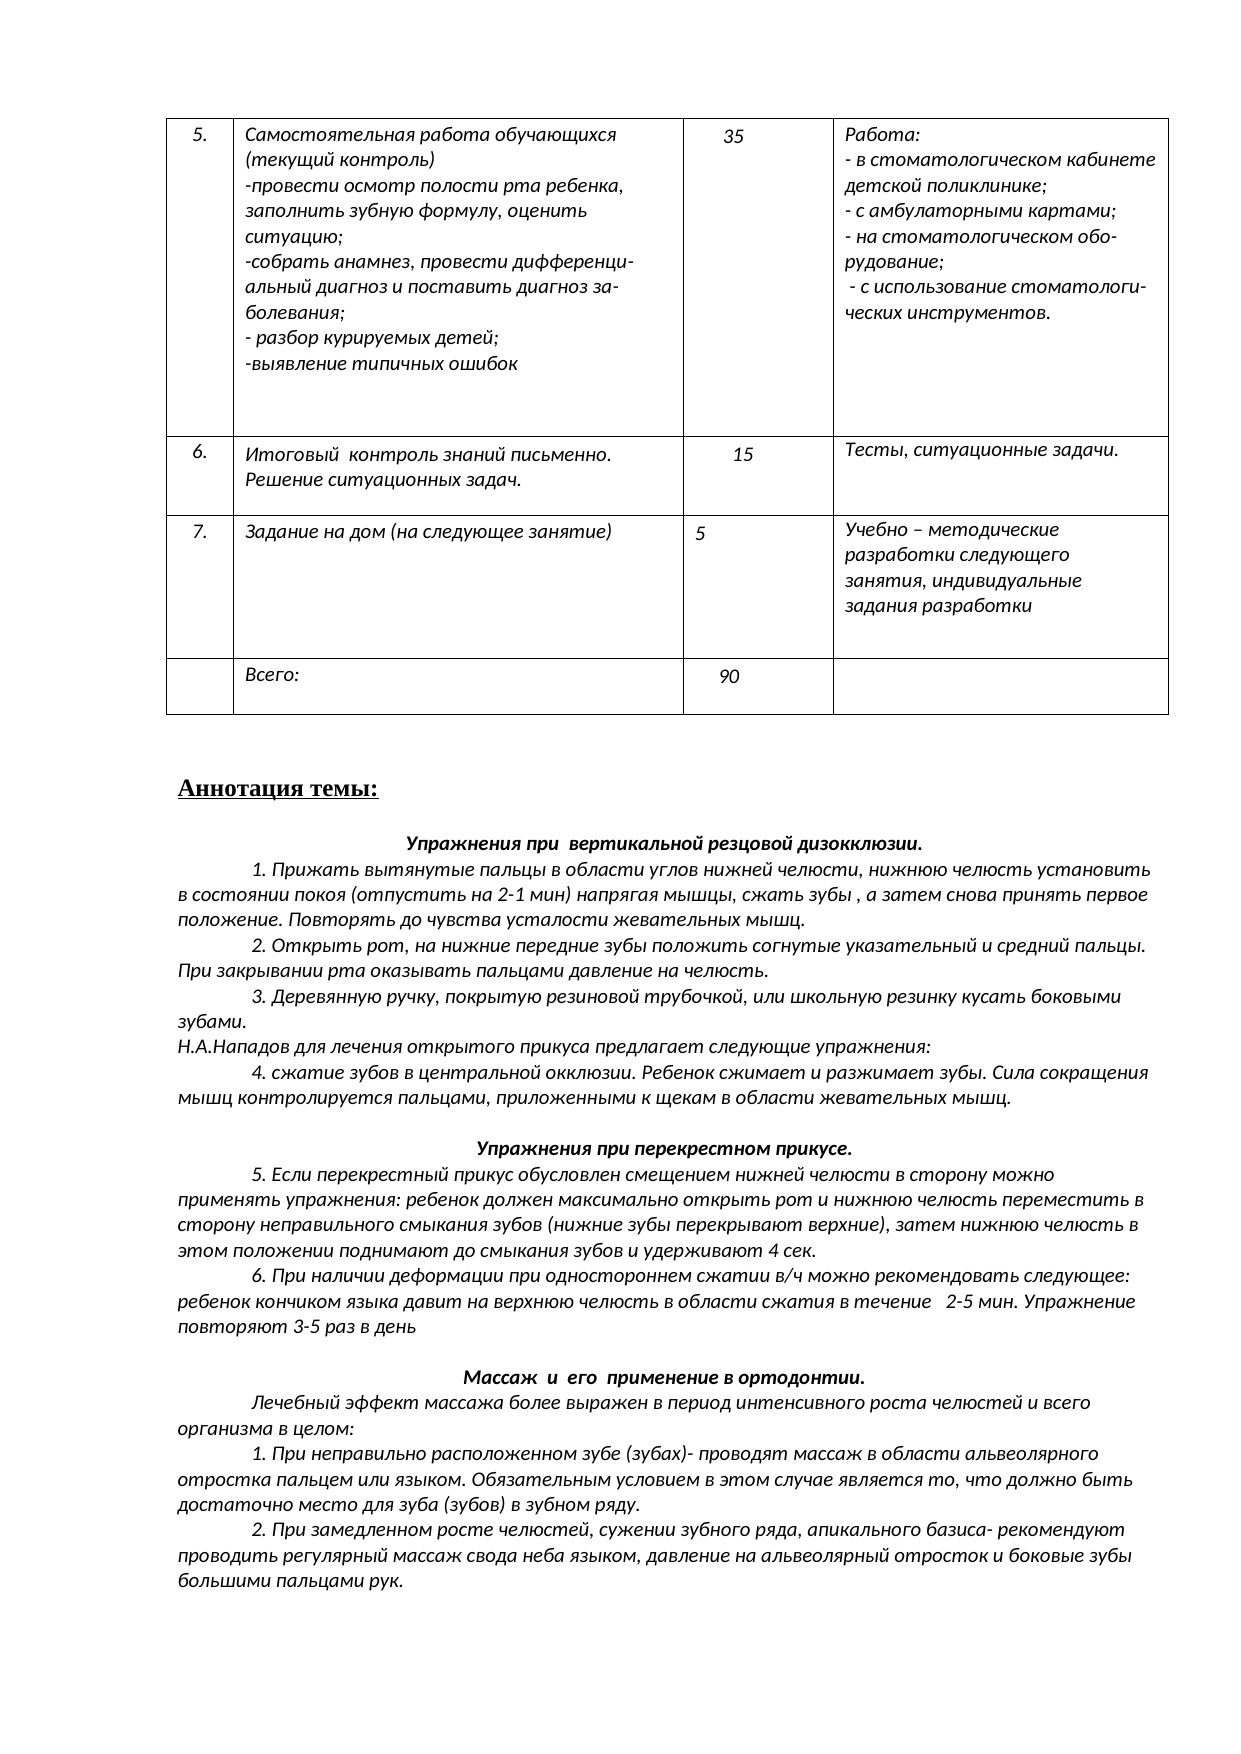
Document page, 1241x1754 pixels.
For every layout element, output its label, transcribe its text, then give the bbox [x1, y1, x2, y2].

text Упражнения при перекрестном прикусе. [177, 1135, 1152, 1161]
text 2. Открыть рот, на нижние передние зубы положить согнутые указательный и средний пальцы. При закрывании рта оказывать пальцами давление на челюсть. [177, 932, 1152, 983]
text Упражнения при вертикальной резцовой дизокклюзии. [177, 830, 1152, 856]
text Аннотация темы: [177, 773, 1152, 802]
text 1. Прижать вытянутые пальцы в области углов нижней челюсти, нижнюю челюсть установить в состоянии покоя (отпустить на 2-1 мин) напрягая мышцы, сжать зубы , а затем снова принять первое положение. Повторять до чувства усталости жевательных мышц. [177, 856, 1152, 932]
text 5. Если перекрестный прикус обусловлен смещением нижней челюсти в сторону можно применять упражнения: ребенок должен максимально открыть рот и нижнюю челюсть переместить в сторону неправильного смыкания зубов (нижние зубы перекрывают верхние), затем нижнюю челюсть в этом положении поднимают до смыкания зубов и удерживают 4 сек. [177, 1161, 1152, 1262]
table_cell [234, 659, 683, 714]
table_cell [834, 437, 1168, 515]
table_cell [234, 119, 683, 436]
text Н.А.Нападов для лечения открытого прикуса предлагает следующие упражнения: [177, 1034, 1152, 1059]
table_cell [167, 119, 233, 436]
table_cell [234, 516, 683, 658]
text 2. При замедленном росте челюстей, сужении зубного ряда, апикального базиса- рекомендуют проводить регулярный массаж свода неба языком, давление на альвеолярный отросток и боковые зубы большими пальцами рук. [177, 1517, 1152, 1593]
text 3. Деревянную ручку, покрытую резиновой трубочкой, или школьную резинку кусать боковыми зубами. [177, 983, 1152, 1034]
text 1. При неправильно расположенном зубе (зубах)- проводят массаж в области альвеолярного отростка пальцем или языком. Обязательным условием в этом случае является то, что должно быть достаточно место для зуба (зубов) в зубном ряду. [177, 1440, 1152, 1517]
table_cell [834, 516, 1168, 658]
text 6. При наличии деформации при одностороннем сжатии в/ч можно рекомендовать следующее: ребенок кончиком языка давит на верхнюю челюсть в области сжатия в течение 2-5 мин. Упражнение повторяют 3-5 раз в день [177, 1262, 1152, 1339]
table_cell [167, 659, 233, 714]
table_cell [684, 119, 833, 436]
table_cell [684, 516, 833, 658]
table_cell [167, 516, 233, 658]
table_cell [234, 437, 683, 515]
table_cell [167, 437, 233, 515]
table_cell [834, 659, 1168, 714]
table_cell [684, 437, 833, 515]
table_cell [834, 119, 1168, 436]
text 4. сжатие зубов в центральной окклюзии. Ребенок сжимает и разжимает зубы. Сила сокращения мышц контролируется пальцами, приложенными к щекам в области жевательных мышц. [177, 1059, 1152, 1110]
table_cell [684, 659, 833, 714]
text Лечебный эффект массажа более выражен в период интенсивного роста челюстей и всего организма в целом: [177, 1389, 1152, 1440]
text Массаж и его применение в ортодонтии. [177, 1364, 1152, 1389]
